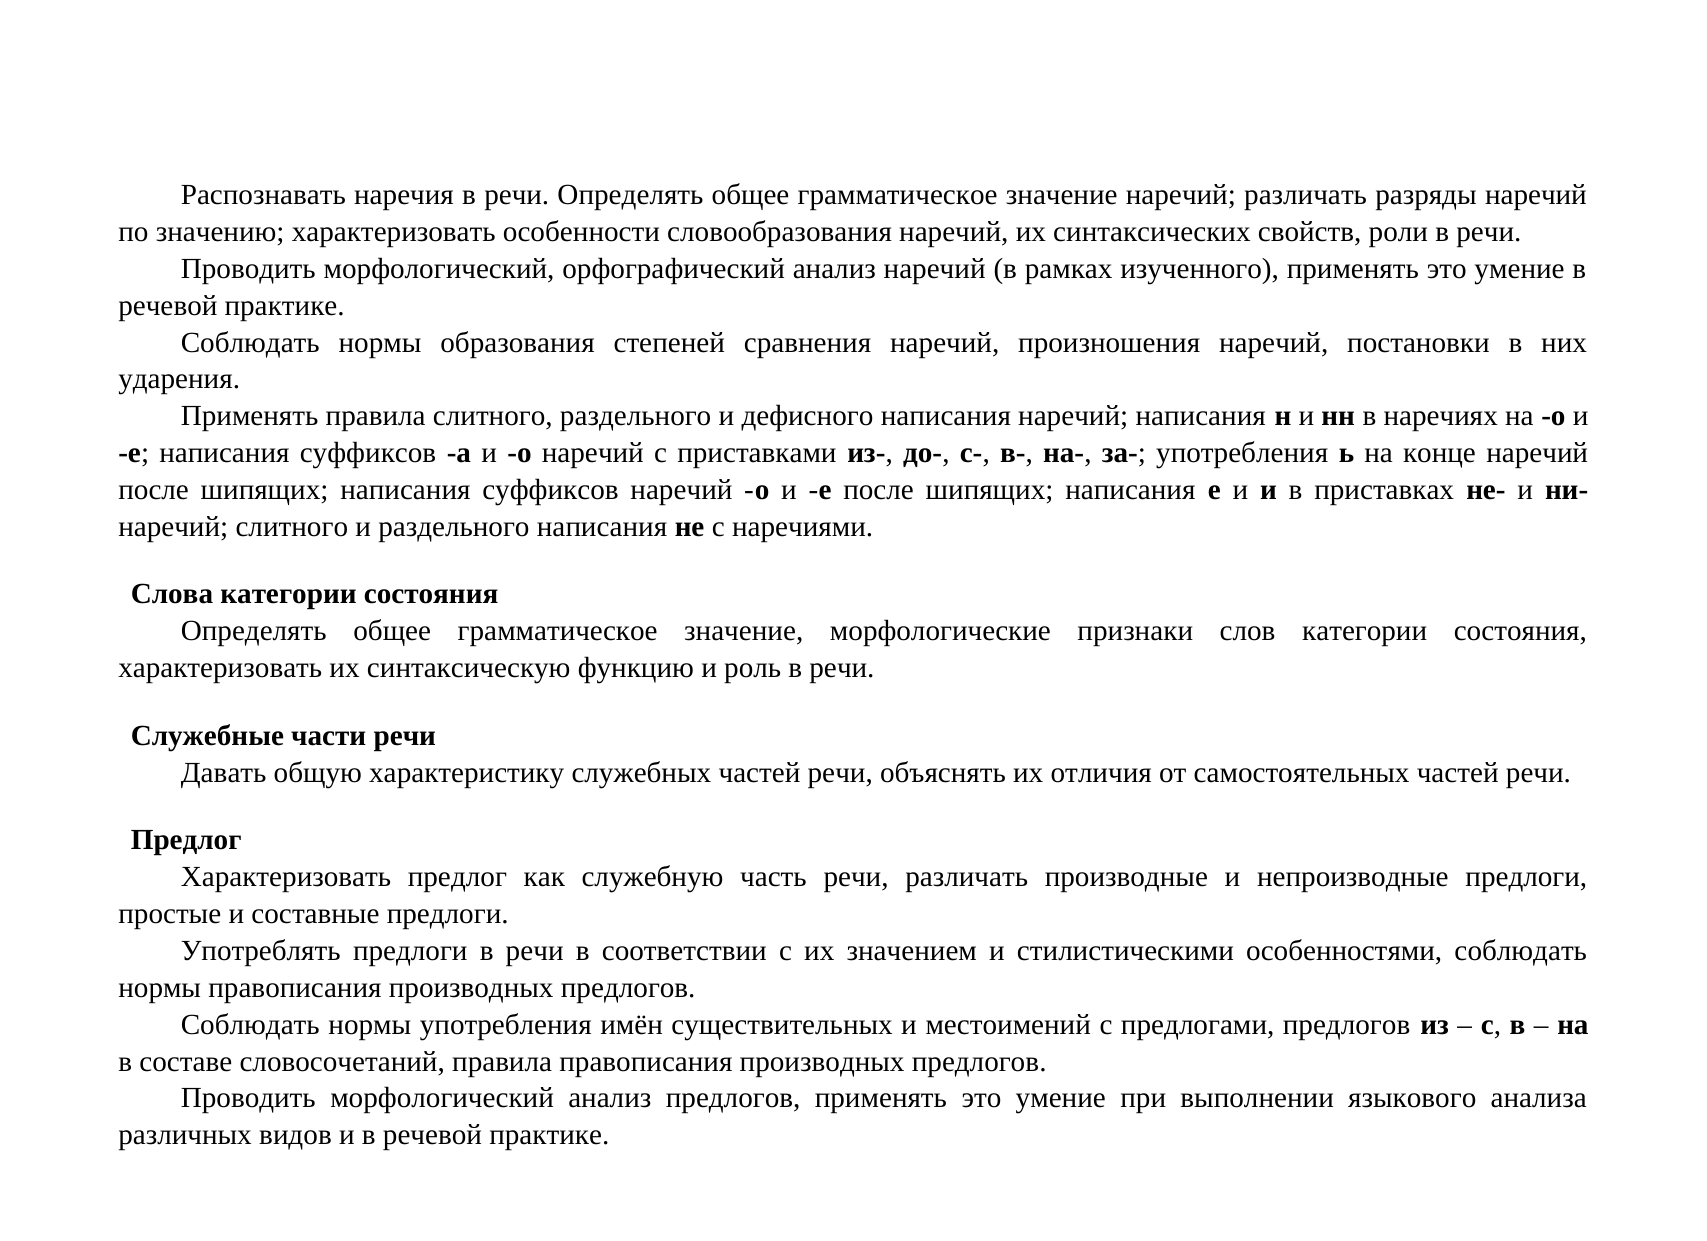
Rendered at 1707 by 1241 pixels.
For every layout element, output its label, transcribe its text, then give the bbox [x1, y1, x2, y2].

text Употреблять предлоги в речи в соответствии с их значением и стилистическими особенностями, соблюдать нормы правописания производных предлогов. [118, 933, 1588, 1003]
text Проводить морфологический анализ предлогов, применять это умение при выполнении языкового анализа различных видов и в речевой практике. [118, 1081, 1588, 1151]
text Соблюдать нормы употребления имён существительных и местоимений с предлогами, предлогов из – с, в – на в составе словосочетаний, правила правописания производных предлогов. [118, 1007, 1588, 1077]
text Распознавать наречия в речи. Определять общее грамматическое значение наречий; различать разряды наречий по значению; характеризовать особенности словообразования наречий, их синтаксических свойств, роли в речи. [118, 177, 1588, 248]
text Слова категории состояния [131, 577, 1588, 610]
text Применять правила слитного, раздельного и дефисного написания наречий; написания н и нн в наречиях на -о и -е; написания суффиксов -а и -о наречий с приставками из-, до-, с-, в-, на-, за-; употребления ь на конце наречий после шипящих; написания суффиксов наречий -о и -е после шипящих; написания е и и в приставках не- и ни- наречий; слитного и раздельного написания не с наречиями. [118, 398, 1588, 543]
text Определять общее грамматическое значение, морфологические признаки слов категории состояния, характеризовать их синтаксическую функцию и роль в речи. [118, 613, 1588, 684]
text Предлог [131, 822, 1588, 856]
text Проводить морфологический, орфографический анализ наречий (в рамках изученного), применять это умение в речевой практике. [118, 251, 1588, 321]
text Служебные части речи [131, 718, 1588, 752]
text Соблюдать нормы образования степеней сравнения наречий, произношения наречий, постановки в них ударения. [118, 325, 1588, 395]
text Давать общую характеристику служебных частей речи, объяснять их отличия от самостоятельных частей речи. [118, 755, 1588, 788]
text Характеризовать предлог как служебную часть речи, различать производные и непроизводные предлоги, простые и составные предлоги. [118, 859, 1588, 930]
